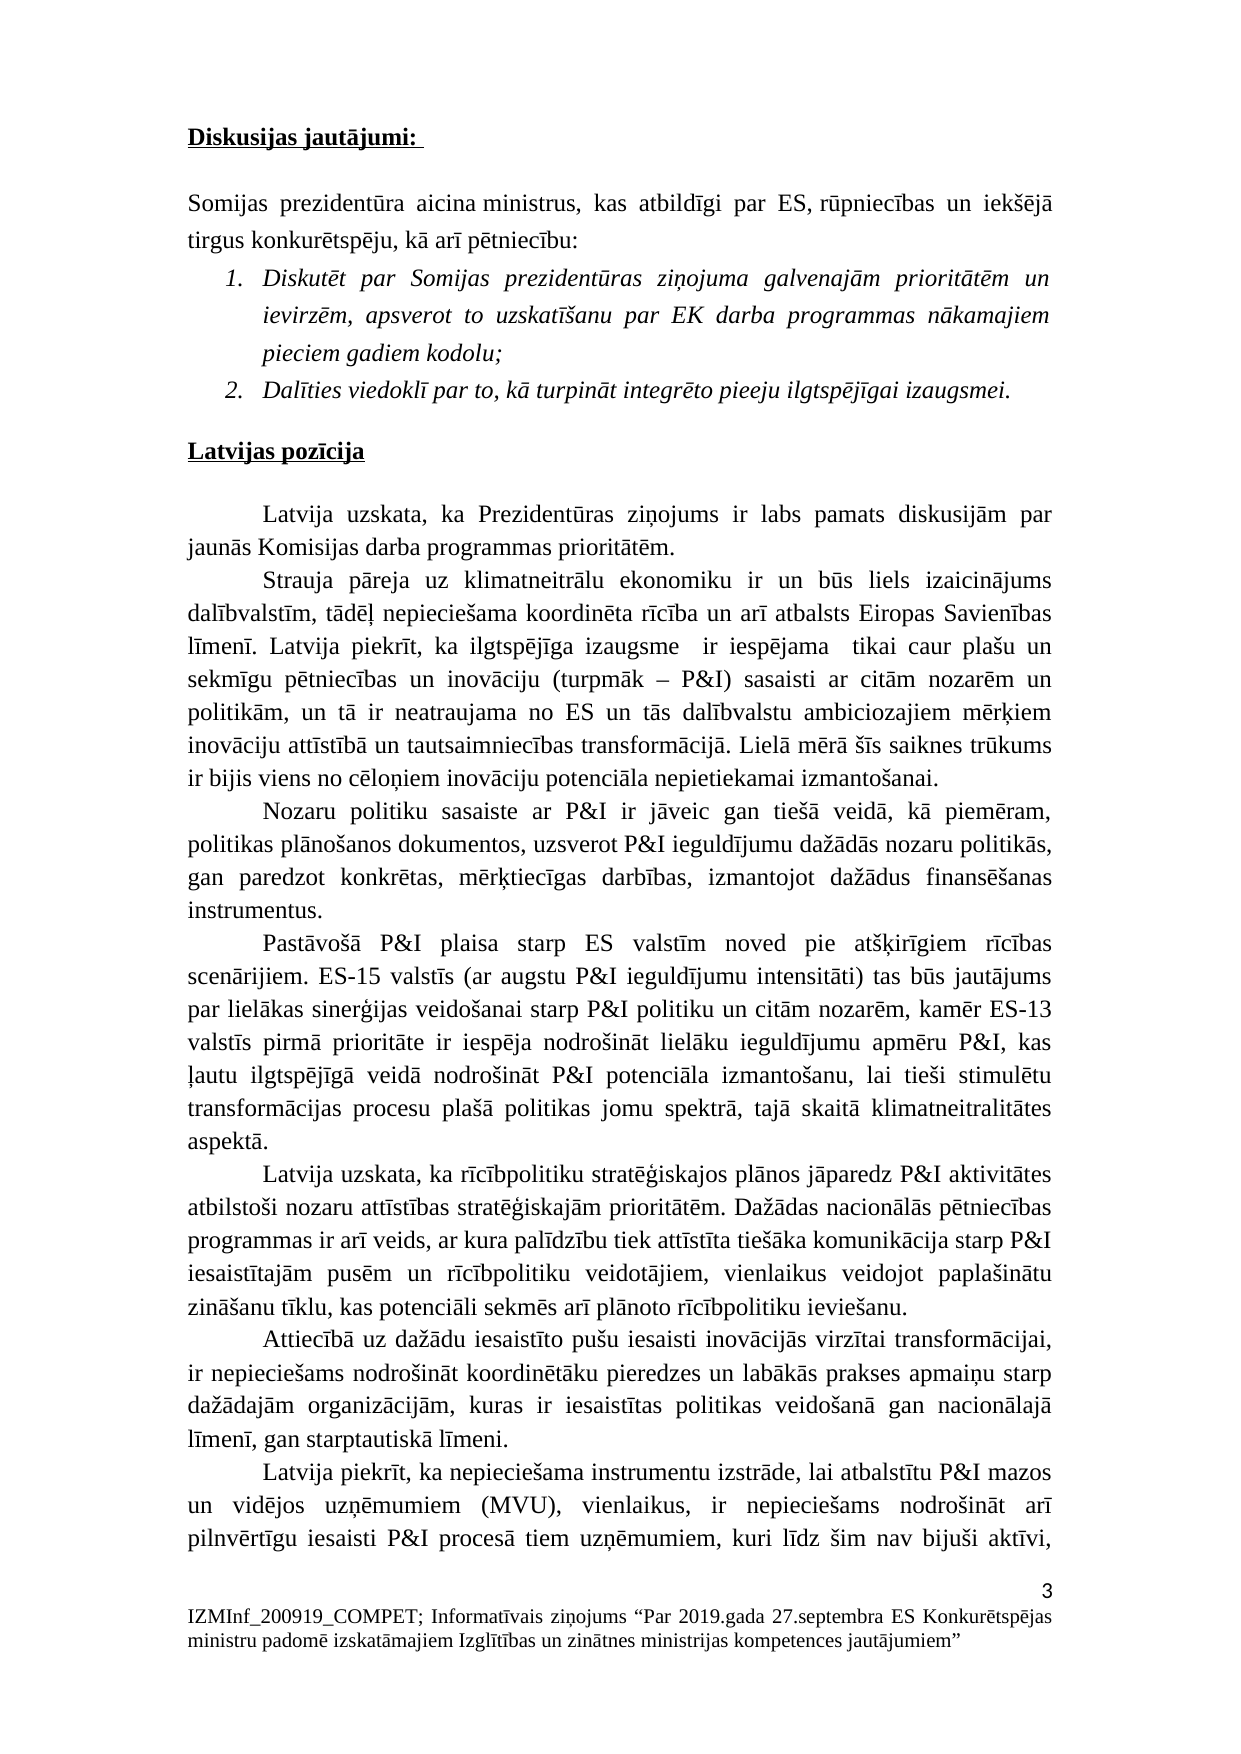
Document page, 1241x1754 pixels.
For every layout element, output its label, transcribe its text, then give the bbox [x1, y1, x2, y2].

text Attiecībā uz dažādu iesaistīto pušu iesaisti inovācijās virzītai transformācijai, ir nepieciešams nodrošināt koordinētāku pieredzes un labākās prakses apmaiņu starp dažādajām organizācijām, kuras ir iesaistītas politikas veidošanā gan nacionālajā līmenī, gan starptautiskā līmeni. [187, 1324, 1053, 1452]
text Latvijas pozīcija [187, 436, 1053, 465]
text Diskusijas jautājumi: [187, 122, 1053, 151]
text Pastāvošā P&I plaisa starp ES valstīm noved pie atšķirīgiem rīcības scenārijiem. ES-15 valstīs (ar augstu P&I ieguldījumu intensitāti) tas būs jautājums par lielākas sinerģijas veidošanai starp P&I politiku un citām nozarēm, kamēr ES-13 valstīs pirmā prioritāte ir iespēja nodrošināt lielāku ieguldījumu apmēru P&I, kas ļautu ilgtspējīgā veidā nodrošināt P&I potenciāla izmantošanu, lai tieši stimulētu transformācijas procesu plašā politikas jomu spektrā, tajā skaitā klimatneitralitātes aspektā. [187, 928, 1053, 1155]
text Somijas prezidentūra aicina ministrus, kas atbildīgi par ES, rūpniecības un iekšējā tirgus konkurētspēju, kā arī pētniecību: [187, 179, 1053, 254]
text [187, 1457, 1053, 1551]
text Nozaru politiku sasaiste ar P&I ir jāveic gan tiešā veidā, kā piemēram, politikas plānošanos dokumentos, uzsverot P&I ieguldījumu dažādās nozaru politikās, gan paredzot konkrētas, mērķtiecīgas darbības, izmantojot dažādus finansēšanas instrumentus. [187, 796, 1053, 924]
text Latvija uzskata, ka rīcībpolitiku stratēģiskajos plānos jāparedz P&I aktivitātes atbilstoši nozaru attīstības stratēģiskajām prioritātēm. Dažādas nacionālās pētniecības programmas ir arī veids, ar kura palīdzību tiek attīstīta tiešāka komunikācija starp P&I iesaistītajām pusēm un rīcībpolitiku veidotājiem, vienlaikus veidojot paplašinātu zināšanu tīklu, kas potenciāli sekmēs arī plānoto rīcībpolitiku ieviešanu. [187, 1159, 1053, 1320]
text Latvija uzskata, ka Prezidentūras ziņojums ir labs pamats diskusijām par jaunās Komisijas darba programmas prioritātēm. [187, 499, 1053, 561]
list Diskutēt par Somijas prezidentūras ziņojuma galvenajām prioritātēm un ievirzēm, apsverot to uzskatīšanu par EK darba programmas nākamajiem pieciem gadiem kodolu; [225, 254, 1053, 367]
text Strauja pāreja uz klimatneitrālu ekonomiku ir un būs liels izaicinājums dalībvalstīm, tādēļ nepieciešama koordinēta rīcība un arī atbalsts Eiropas Savienības līmenī. Latvija piekrīt, ka ilgtspējīga izaugsme ir iespējama tikai caur plašu un sekmīgu pētniecības un inovāciju (turpmāk – P&I) sasaisti ar citām nozarēm un politikām, un tā ir neatraujama no ES un tās dalībvalstu ambiciozajiem mērķiem inovāciju attīstībā un tautsaimniecības transformācijā. Lielā mērā šīs saiknes trūkums ir bijis viens no cēloņiem inovāciju potenciāla nepietiekamai izmantošanai. [187, 565, 1053, 792]
list Dalīties viedoklī par to, kā turpināt integrēto pieeju ilgtspējīgai izaugsmei. [225, 367, 1053, 404]
